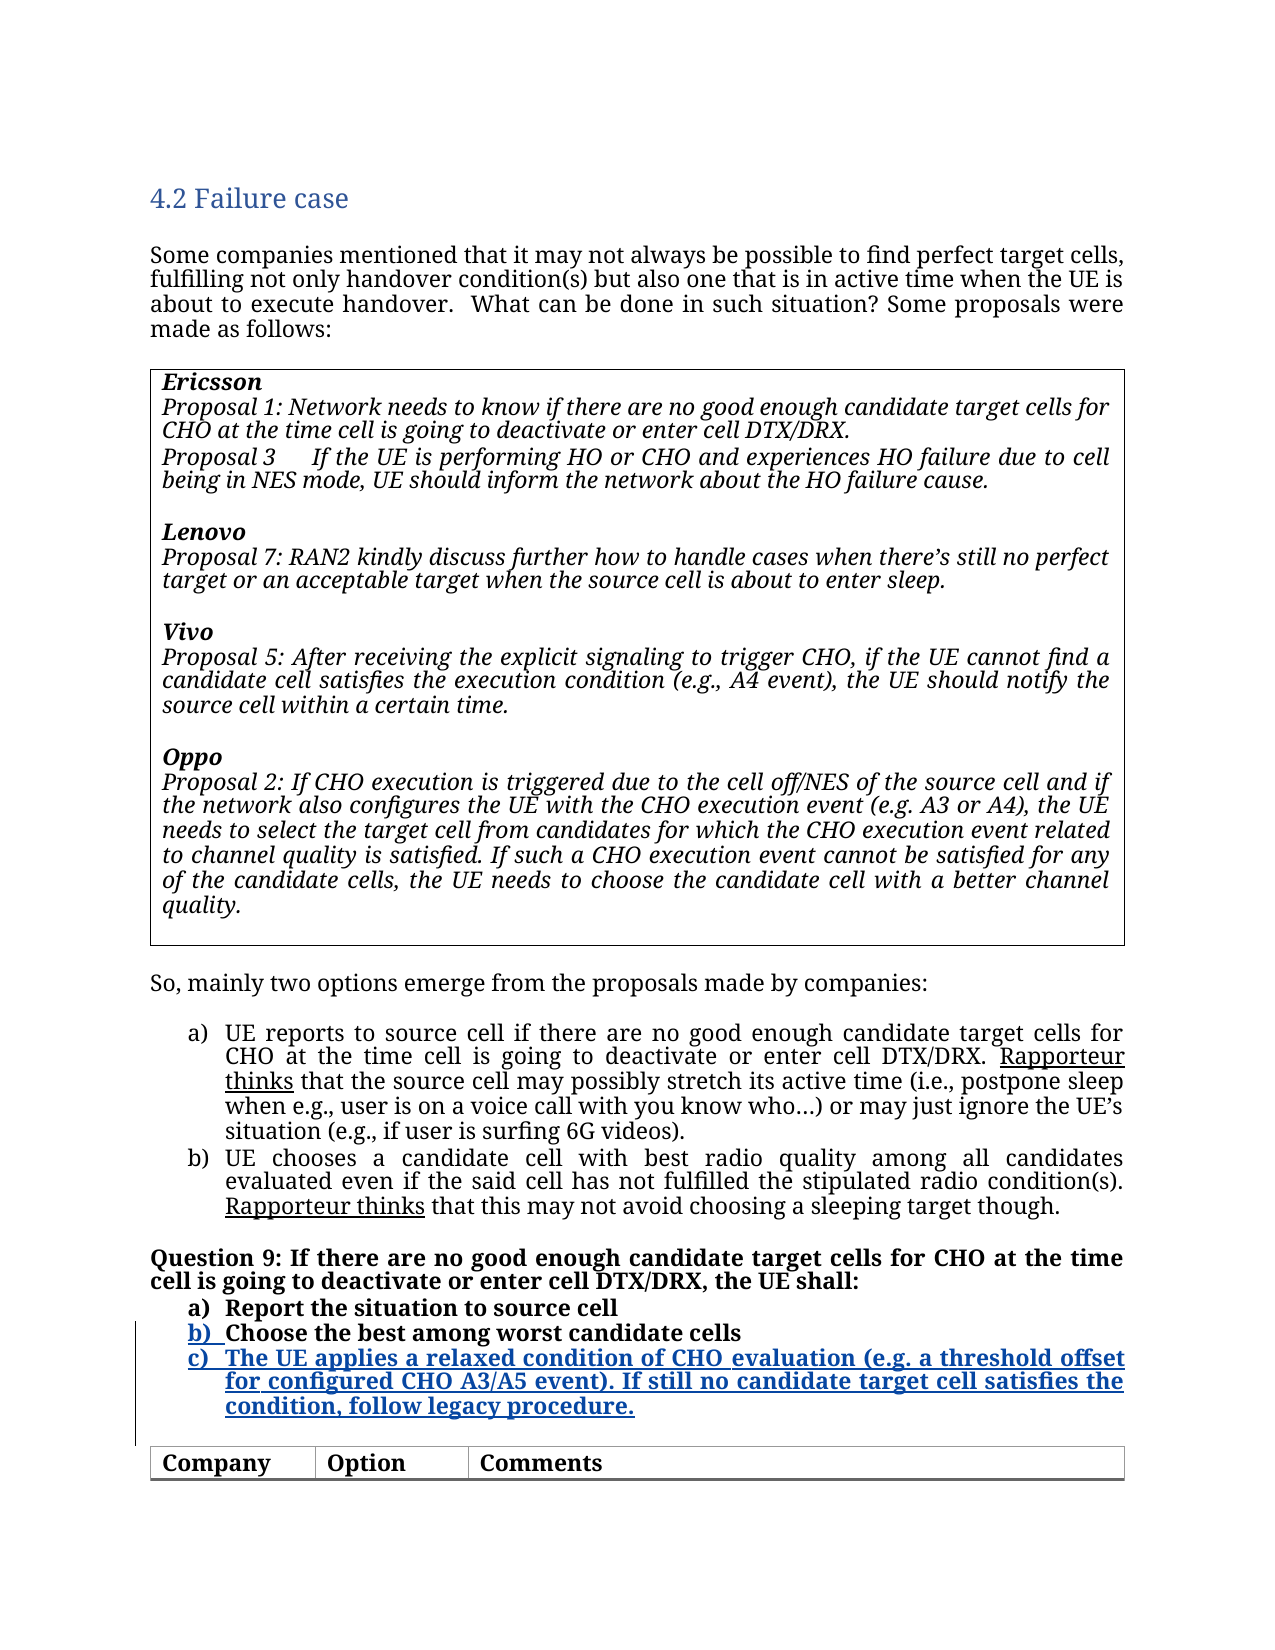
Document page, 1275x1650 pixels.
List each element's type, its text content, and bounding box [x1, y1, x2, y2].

table_header Ericsson Proposal 1: Network needs to know if there are no good enough candidate target cells for CHO at the time cell is going to deactivate or enter cell DTX/DRX. Proposal 3 If the UE is performing HO or CHO and experiences HO failure due to cell being in NES mode, UE should inform the network about the HO failure cause. Lenovo Proposal 7: RAN2 kindly discuss further how to handle cases when there’s still no perfect target or an acceptable target when the source cell is about to enter sleep. Vivo Proposal 5: After receiving the explicit signaling to trigger CHO, if the UE cannot find a candidate cell satisfies the execution condition (e.g., A4 event), the UE should notify the source cell within a certain time. Oppo Proposal 2: If CHO execution is triggered due to the cell off/NES of the source cell and if the network also configures the UE with the CHO execution event (e.g. A3 or A4), the UE needs to select the target cell from candidates for which the CHO execution event related to channel quality is satisfied. If such a CHO execution event cannot be satisfied for any of the candidate cells, the UE needs to choose the candidate cell with a better channel quality. [151, 370, 1124, 945]
list UE reports to source cell if there are no good enough candidate target cells for CHO at the time cell is going to deactivate or enter cell DTX/DRX. Rapporteur thinks that the source cell may possibly stretch its active time (i.e., postpone sleep when e.g., user is on a voice call with you know who…) or may just ignore the UE’s situation (e.g., if user is surfing 6G videos). [187, 1021, 1125, 1146]
table_header Company Name [151, 1447, 315, 1478]
list Report the situation to source cell [187, 1296, 1125, 1321]
text So, mainly two options emerge from the proposals made by companies: [150, 971, 1125, 996]
list Choose the best among worst candidate cells [187, 1321, 1125, 1346]
subtitle 4.2 Failure case [150, 179, 1125, 216]
table_header Option [316, 1447, 468, 1478]
table_header Comments [469, 1447, 1124, 1478]
text Some companies mentioned that it may not always be possible to find perfect target cells, fulfilling not only handover condition(s) but also one that is in active time when the UE is about to execute handover. What can be done in such situation? Some proposals were made as follows: [150, 244, 1125, 344]
list UE chooses a candidate cell with best radio quality among all candidates evaluated even if the said cell has not fulfilled the stipulated radio condition(s). Rapporteur thinks that this may not avoid choosing a sleeping target though. [187, 1146, 1125, 1221]
text Question 9: If there are no good enough candidate target cells for CHO at the time cell is going to deactivate or enter cell DTX/DRX, the UE shall: [150, 1246, 1125, 1296]
